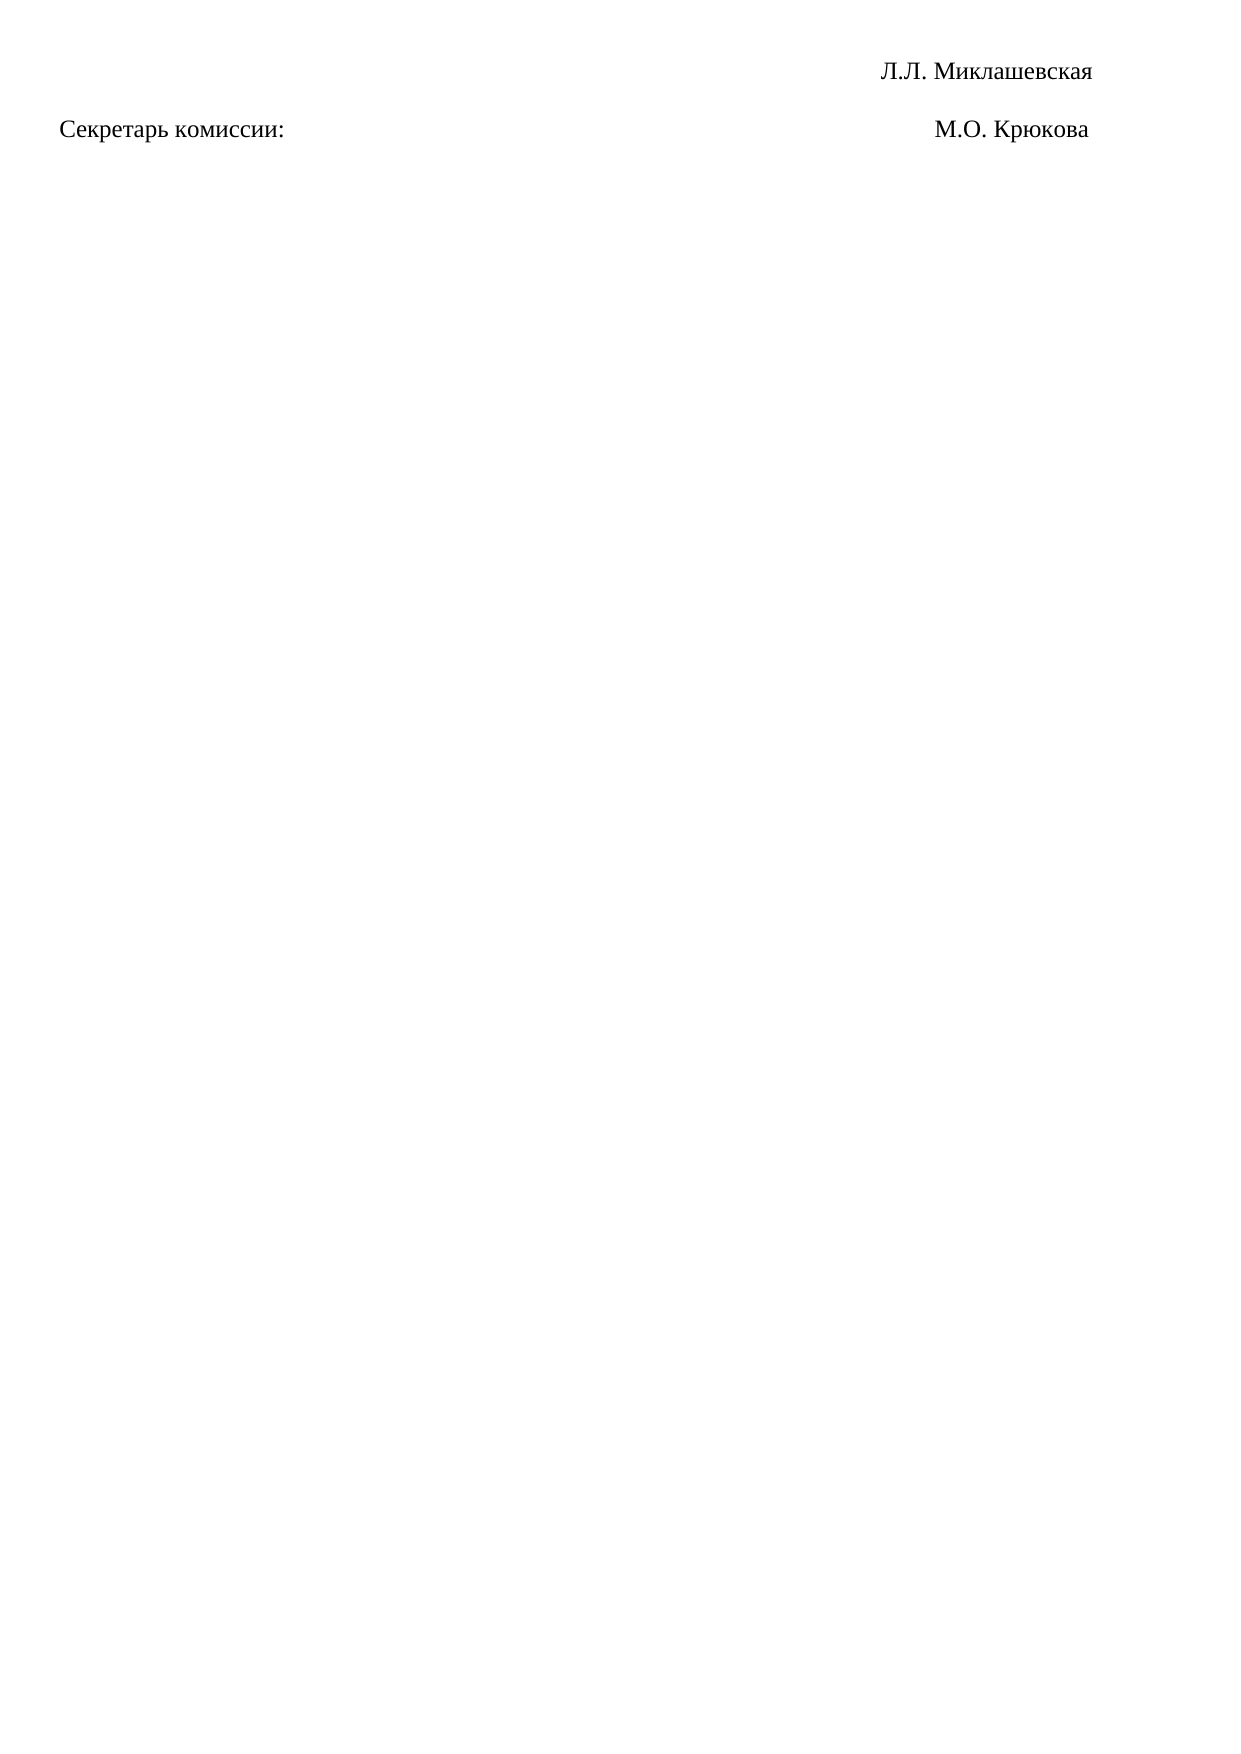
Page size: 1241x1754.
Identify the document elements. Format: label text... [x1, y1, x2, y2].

text Секретарь комиссии: М.О. Крюкова [59, 114, 1092, 142]
text Л.Л. Миклашевская [59, 56, 1092, 85]
